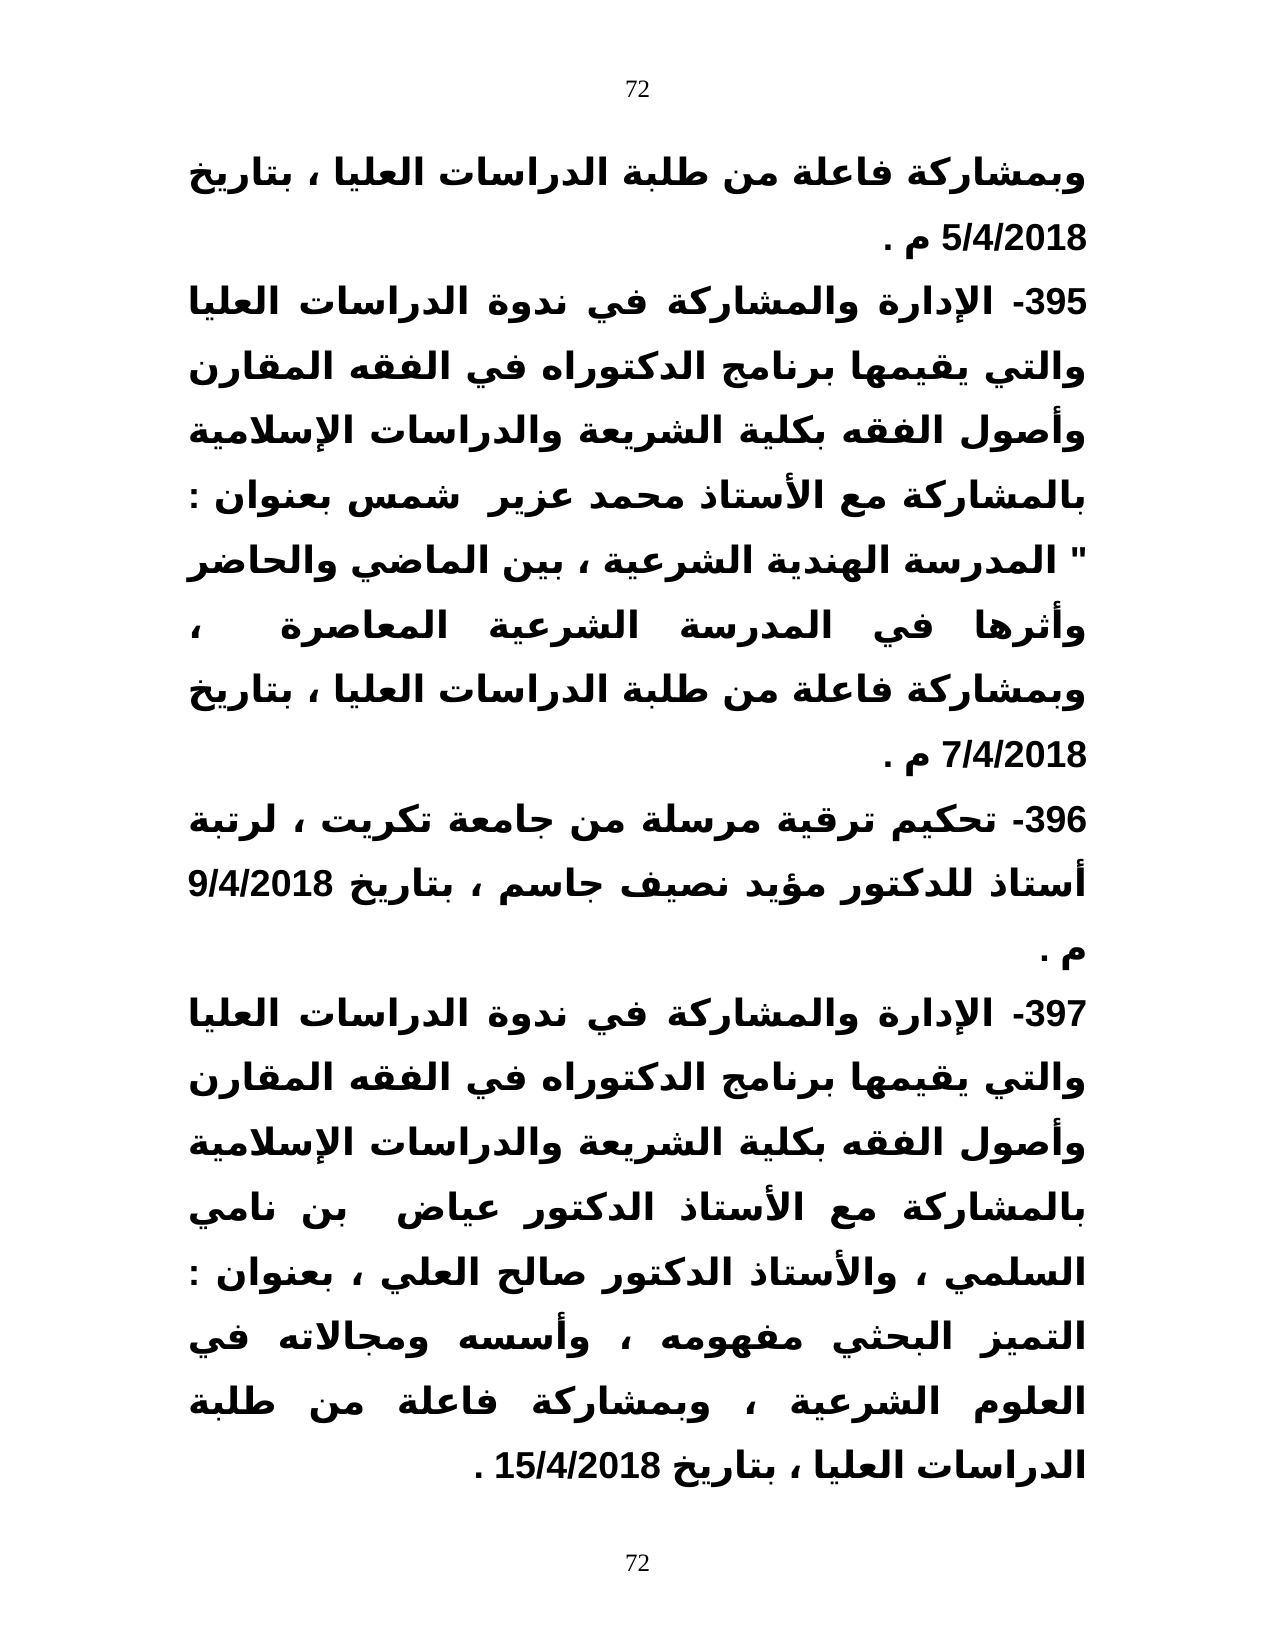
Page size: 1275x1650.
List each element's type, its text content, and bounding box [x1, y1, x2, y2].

text 397- الإدارة والمشاركة في ندوة الدراسات العليا والتي يقيمها برنامج الدكتوراه في الفقه المقارن وأصول الفقه بكلية الشريعة والدراسات الإسلامية بالمشاركة مع الأستاذ الدكتور عياض بن نامي السلمي ، والأستاذ الدكتور صالح العلي ، بعنوان : التميز البحثي مفهومه ، وأسسه ومجالاته في العلوم الشرعية ، وبمشاركة فاعلة من طلبة الدراسات العليا ، بتاريخ 15/4/2018 . [187, 991, 1087, 1487]
text 395- الإدارة والمشاركة في ندوة الدراسات العليا والتي يقيمها برنامج الدكتوراه في الفقه المقارن وأصول الفقه بكلية الشريعة والدراسات الإسلامية بالمشاركة مع الأستاذ محمد عزير شمس بعنوان : " المدرسة الهندية الشرعية ، بين الماضي والحاضر وأثرها في المدرسة الشرعية المعاصرة ، وبمشاركة فاعلة من طلبة الدراسات العليا ، بتاريخ 7/4/2018 م . [187, 279, 1087, 775]
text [187, 150, 1087, 258]
text 396- تحكيم ترقية مرسلة من جامعة تكريت ، لرتبة أستاذ للدكتور مؤيد نصيف جاسم ، بتاريخ 9/4/2018 م . [187, 797, 1087, 969]
